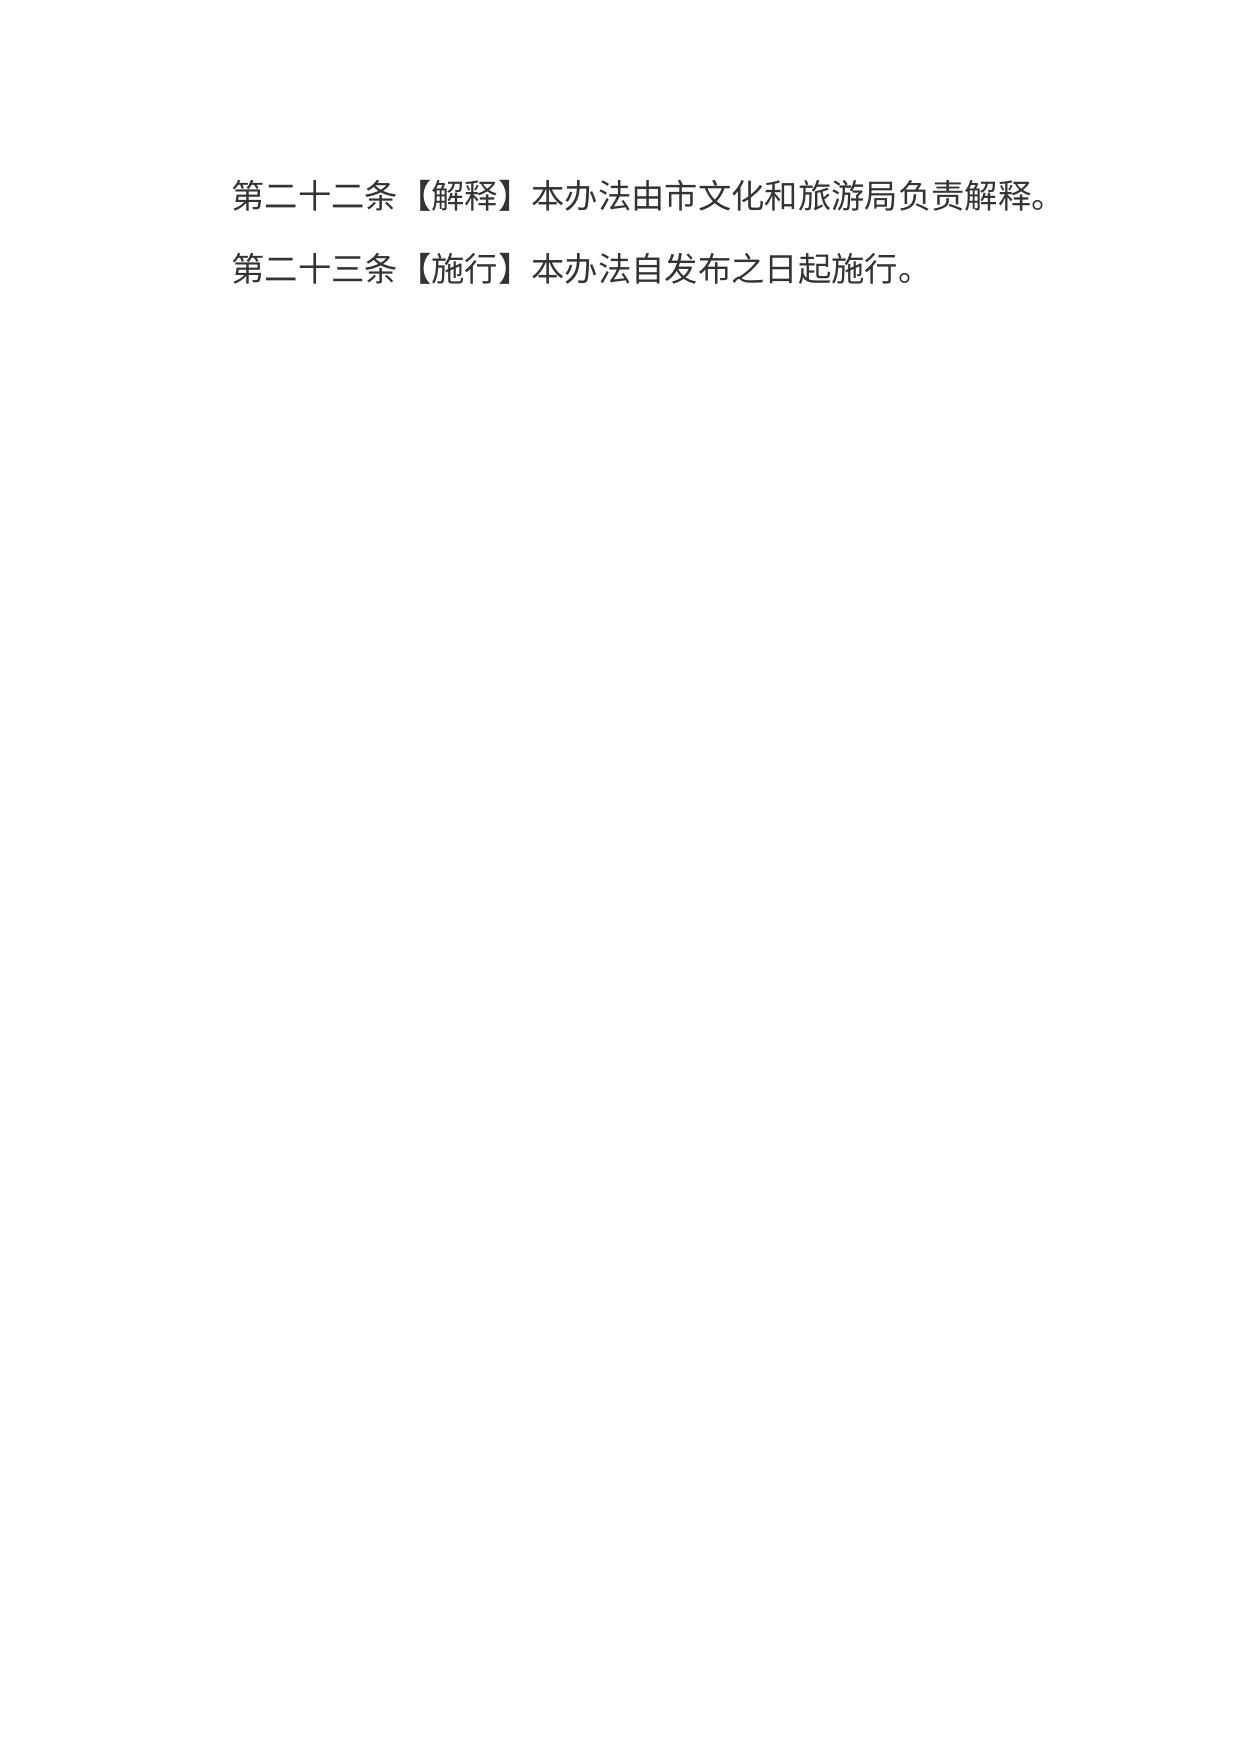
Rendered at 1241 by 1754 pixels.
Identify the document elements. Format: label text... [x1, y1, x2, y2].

text 第二十三条【施行】本办法自发布之日起施行。 [187, 235, 1053, 300]
text 第二十二条【解释】本办法由市文化和旅游局负责解释。 [187, 162, 1053, 227]
